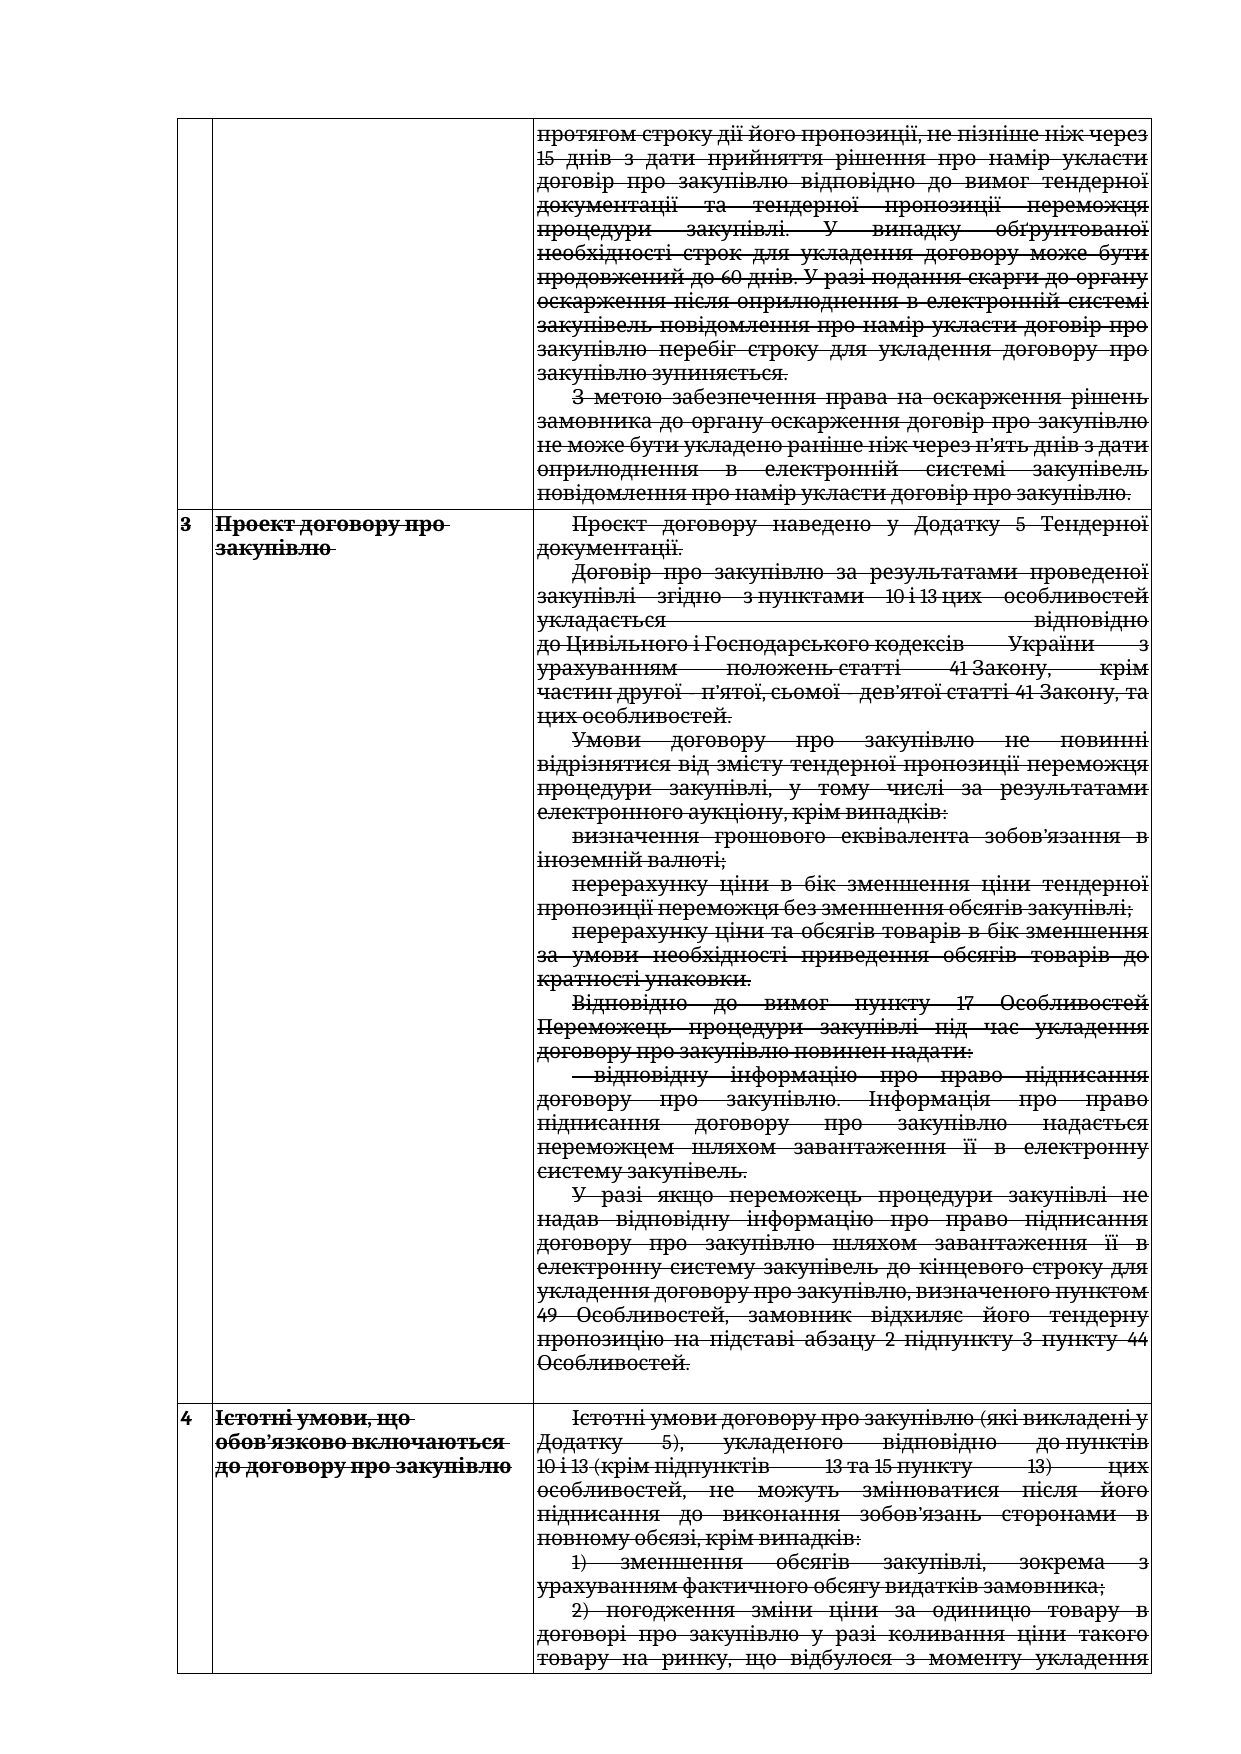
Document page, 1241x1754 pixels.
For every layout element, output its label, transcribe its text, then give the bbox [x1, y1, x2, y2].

table_cell Проєкт договору наведено у Додатку 5 Тендерної документації. Договір про закупівлю за результатами проведеної закупівлі згідно з пунктами 10 і 13 цих особливостей укладається відповідно до Цивільного і Господарського кодексів України з урахуванням положень статті 41 Закону, крім частин другої - п’ятої, сьомої - дев’ятої статті 41 Закону, та цих особливостей. Умови договору про закупівлю не повинні відрізнятися від змісту тендерної пропозиції переможця процедури закупівлі, у тому числі за результатами електронного аукціону, крім випадків: визначення грошового еквівалента зобов’язання в іноземній валюті; перерахунку ціни в бік зменшення ціни тендерної пропозиції переможця без зменшення обсягів закупівлі; перерахунку ціни та обсягів товарів в бік зменшення за умови необхідності приведення обсягів товарів до кратності упаковки. Відповідно до вимог пункту 17 Особливостей Переможець процедури закупівлі під час укладення договору про закупівлю повинен надати: відповідну інформацію про право підписання договору про закупівлю. Інформація про право підписання договору про закупівлю надається переможцем шляхом завантаження її в електронну систему закупівель. У разі якщо переможець процедури закупівлі не надав відповідну інформацію про право підписання договору про закупівлю шляхом завантаження її в електронну систему закупівель до кінцевого строку для укладення договору про закупівлю, визначеного пунктом 49 Особливостей, замовник відхиляє його тендерну пропозицію на підставі абзацу 2 підпункту 3 пункту 44 Особливостей. [534, 510, 1151, 1402]
table_cell Проект договору про закупівлю [213, 510, 533, 1402]
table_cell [534, 119, 1151, 509]
table_cell 3 [178, 510, 212, 1402]
table_cell 4 [178, 1404, 212, 1673]
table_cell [534, 1404, 1151, 1673]
table_cell 2 [178, 119, 212, 509]
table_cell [213, 119, 533, 509]
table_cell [213, 1404, 533, 1673]
